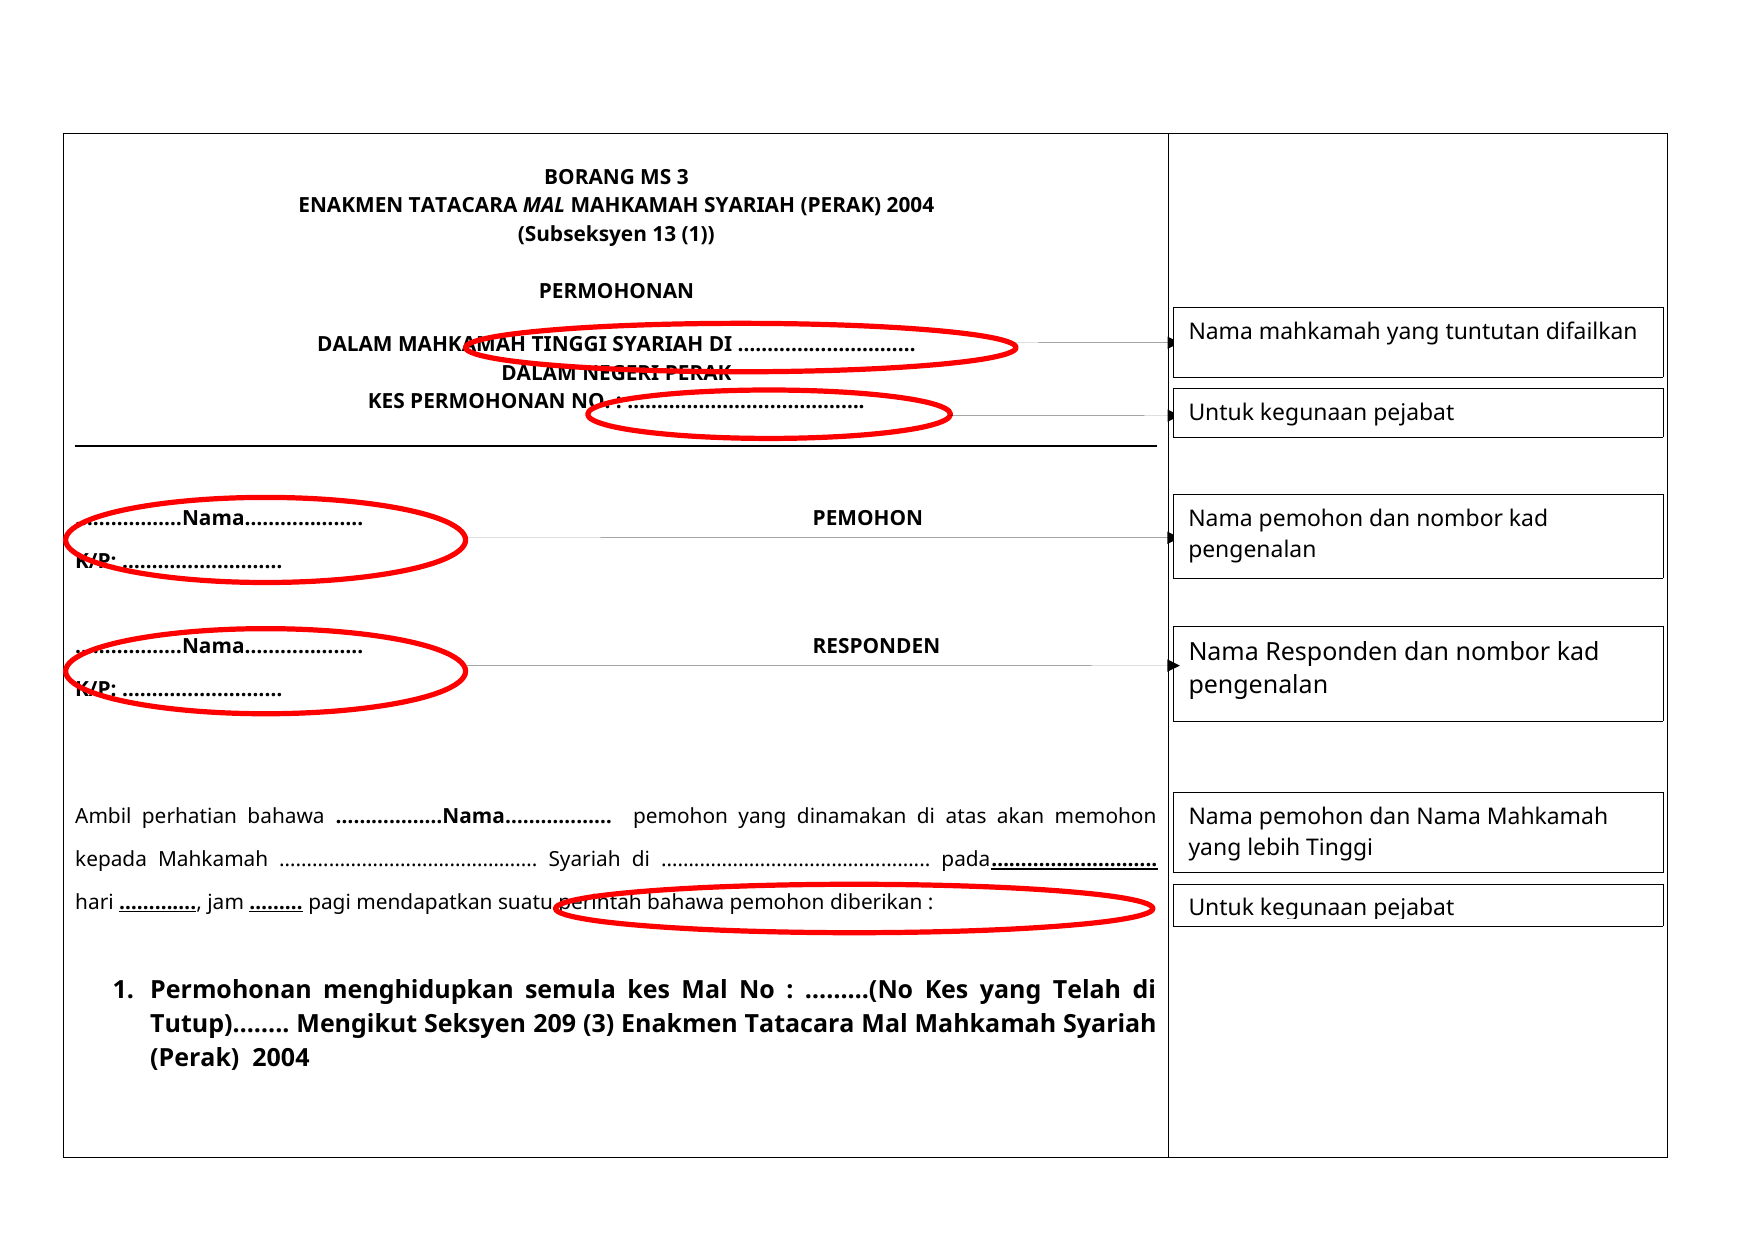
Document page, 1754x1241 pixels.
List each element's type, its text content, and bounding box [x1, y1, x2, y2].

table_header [64, 666, 1168, 1157]
table_header [1169, 134, 1667, 1157]
